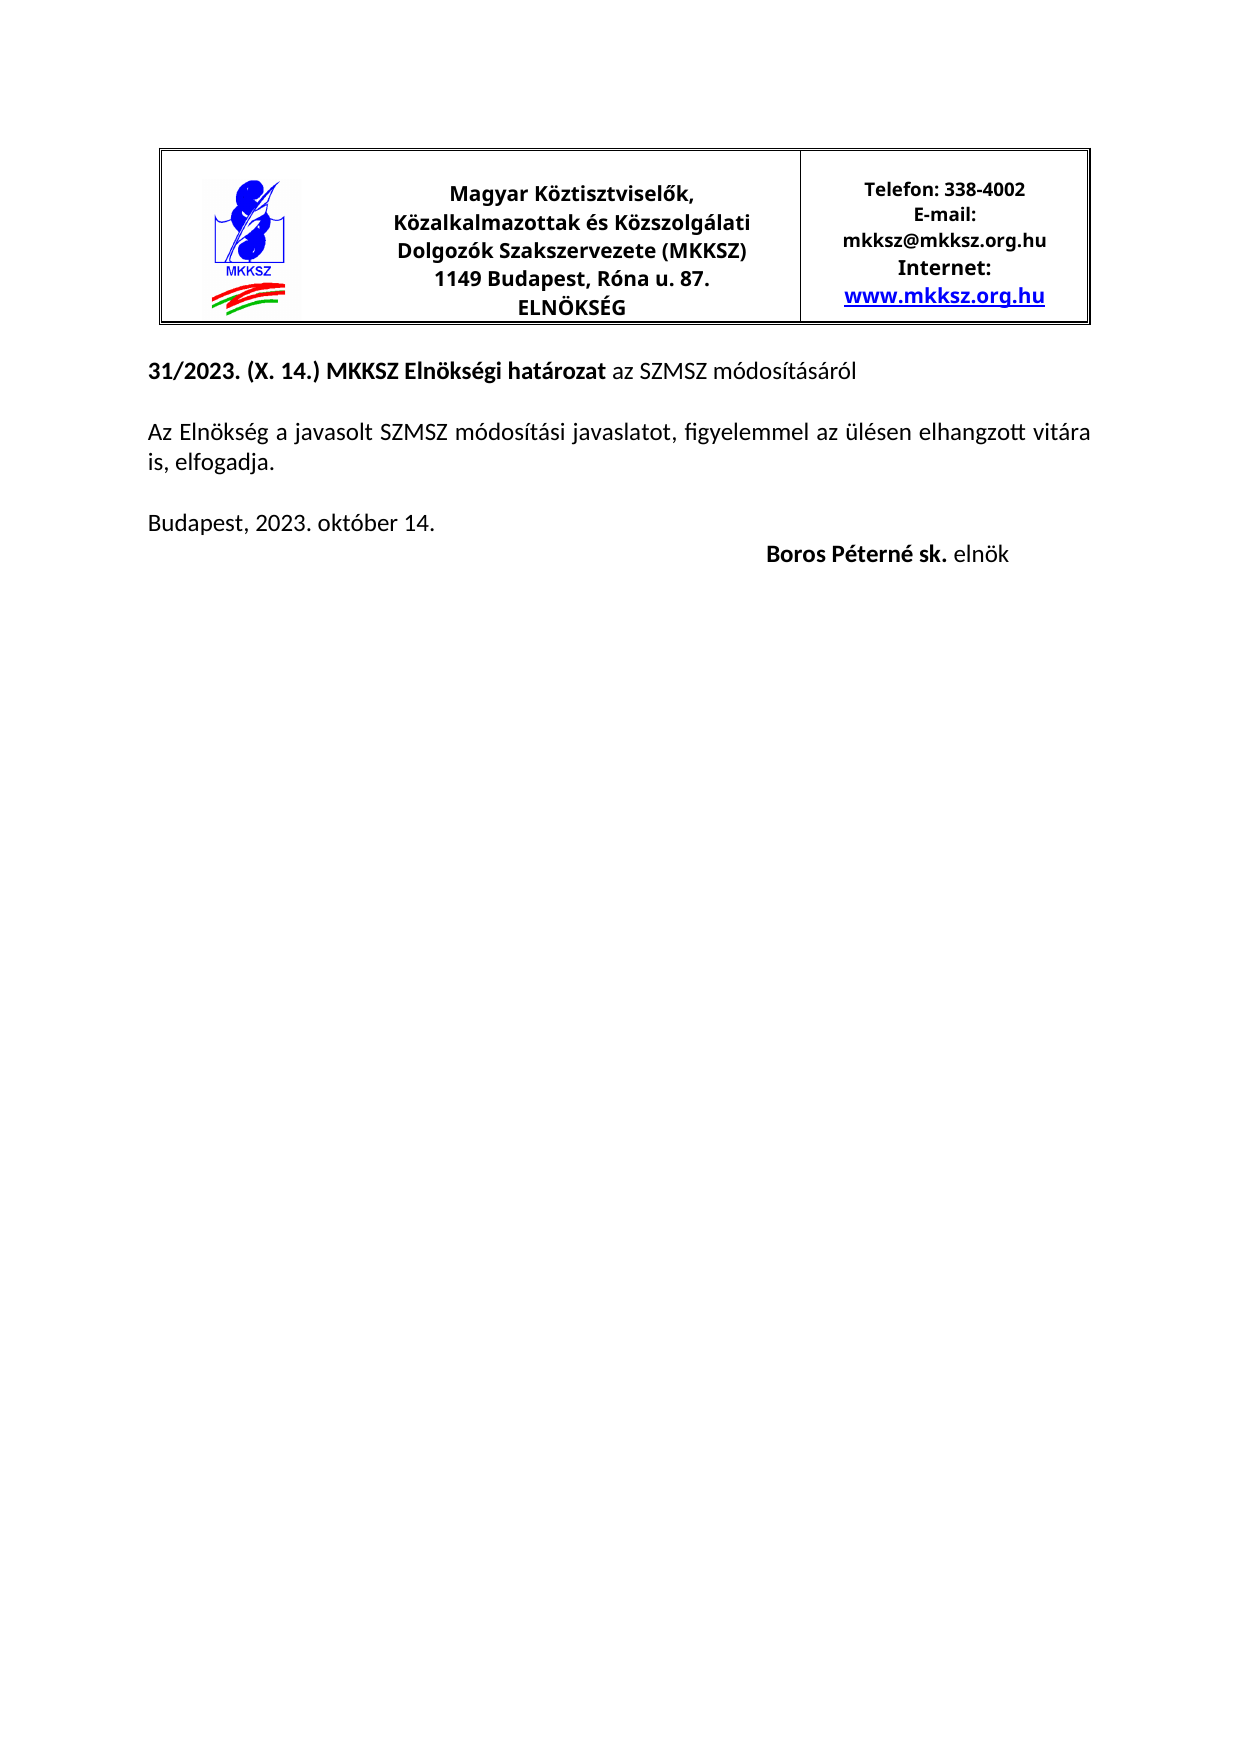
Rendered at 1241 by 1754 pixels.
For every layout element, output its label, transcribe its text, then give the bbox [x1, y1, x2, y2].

table_header Telefon: 338-4002 E-mail: mkksz@mkksz.org.hu Internet: www.mkksz.org.hu [801, 151, 1087, 321]
table_header [162, 151, 343, 321]
table_header Magyar Köztisztviselők, Közalkalmazottak és Közszolgálati Dolgozók Szakszervezete (MKKSZ) 1149 Budapest, Róna u. 87. ELNÖKSÉG [343, 151, 800, 321]
text 31/2023. (X. 14.) MKKSZ Elnökségi határozat az SZMSZ módosításáról [148, 355, 1093, 386]
text Az Elnökség a javasolt SZMSZ módosítási javaslatot, figyelemmel az ülésen elhangzott vitára is, elfogadja. [148, 416, 1093, 477]
text Budapest, 2023. október 14. [148, 508, 1093, 538]
text Boros Péterné sk. elnök [148, 538, 1093, 569]
